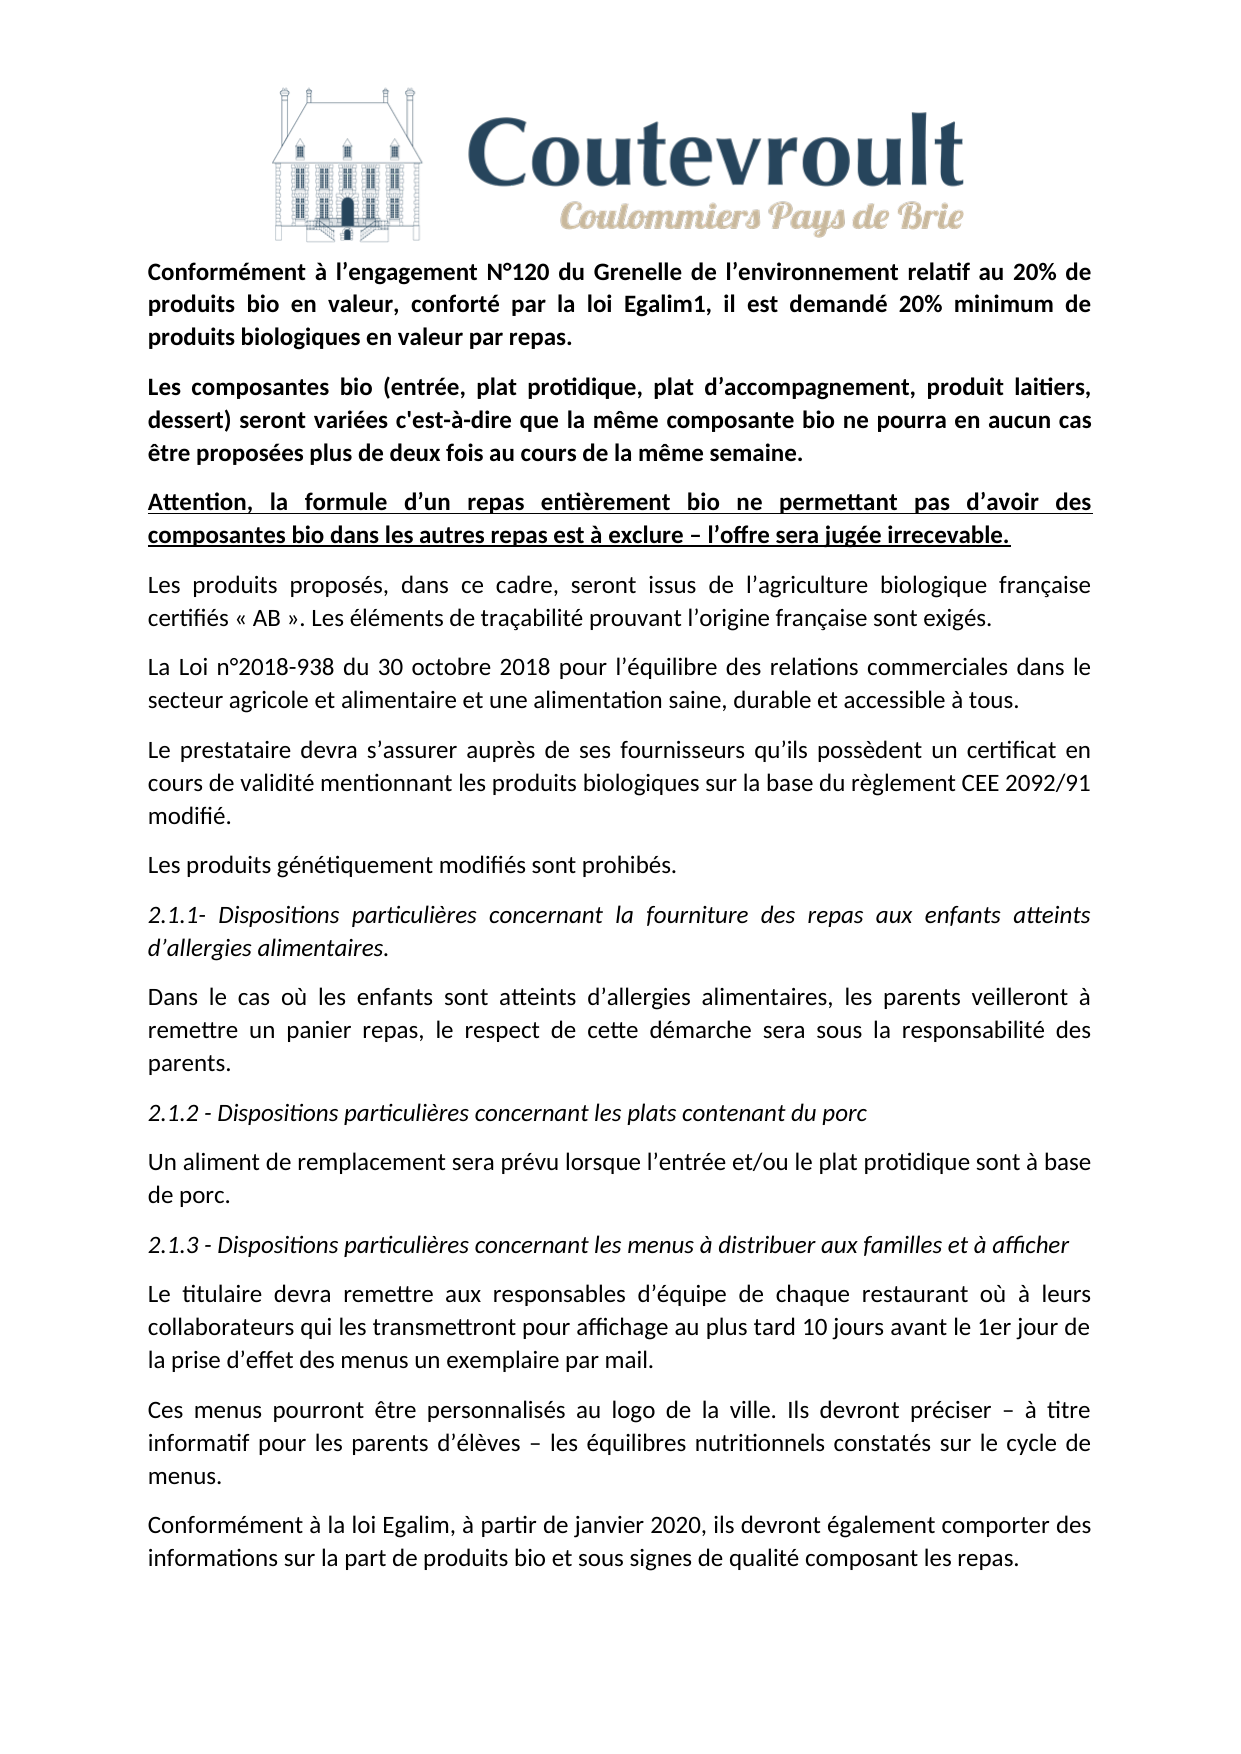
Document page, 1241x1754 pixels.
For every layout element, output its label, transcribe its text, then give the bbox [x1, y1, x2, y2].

text Attention, la formule d’un repas entièrement bio ne permettant pas d’avoir des composantes bio dans les autres repas est à exclure – l’offre sera jugée irrecevable. [148, 487, 1093, 513]
text 2.1.2 - Dispositions particulières concernant les plats contenant du porc [148, 1097, 1093, 1127]
text Un aliment de remplacement sera prévu lorsque l’entrée et/ou le plat protidique sont à base de porc. [148, 1147, 1093, 1210]
text Attention, la formule d’un repas entièrement bio ne permettant pas d’avoir des composantes bio dans les autres repas est à exclure – l’offre sera jugée irrecevable. [148, 514, 1093, 550]
text 2.1.3 - Dispositions particulières concernant les menus à distribuer aux familles et à afficher [148, 1229, 1093, 1259]
text Le prestataire devra s’assurer auprès de ses fournisseurs qu’ils possèdent un certificat en cours de validité mentionnant les produits biologiques sur la base du règlement CEE 2092/91 modifié. [148, 734, 1093, 830]
text Conformément à l’engagement N°120 du Grenelle de l’environnement relatif au 20% de produits bio en valeur, conforté par la loi Egalim1, il est demandé 20% minimum de produits biologiques en valeur par repas. [148, 256, 1093, 352]
text Les produits proposés, dans ce cadre, seront issus de l’agriculture biologique française certifiés « AB ». Les éléments de traçabilité prouvant l’origine française sont exigés. [148, 569, 1093, 632]
picture [260, 73, 980, 256]
text 2.1.1- Dispositions particulières concernant la fourniture des repas aux enfants atteints d’allergies alimentaires. [148, 899, 1093, 962]
text Les composantes bio (entrée, plat protidique, plat d’accompagnement, produit laitiers, dessert) seront variées c'est-à-dire que la même composante bio ne pourra en aucun cas être proposées plus de deux fois au cours de la même semaine. [148, 371, 1093, 467]
text Ces menus pourront être personnalisés au logo de la ville. Ils devront préciser – à titre informatif pour les parents d’élèves – les équilibres nutritionnels constatés sur le cycle de menus. [148, 1394, 1093, 1490]
text Dans le cas où les enfants sont atteints d’allergies alimentaires, les parents veilleront à remettre un panier repas, le respect de cette démarche sera sous la responsabilité des parents. [148, 982, 1093, 1078]
text Le titulaire devra remettre aux responsables d’équipe de chaque restaurant où à leurs collaborateurs qui les transmettront pour affichage au plus tard 10 jours avant le 1er jour de la prise d’effet des menus un exemplaire par mail. [148, 1279, 1093, 1375]
text La Loi n°2018-938 du 30 octobre 2018 pour l’équilibre des relations commerciales dans le secteur agricole et alimentaire et une alimentation saine, durable et accessible à tous. [148, 652, 1093, 715]
text Conformément à la loi Egalim, à partir de janvier 2020, ils devront également comporter des informations sur la part de produits bio et sous signes de qualité composant les repas. [148, 1509, 1093, 1573]
text Les produits génétiquement modifiés sont prohibés. [148, 849, 1093, 880]
